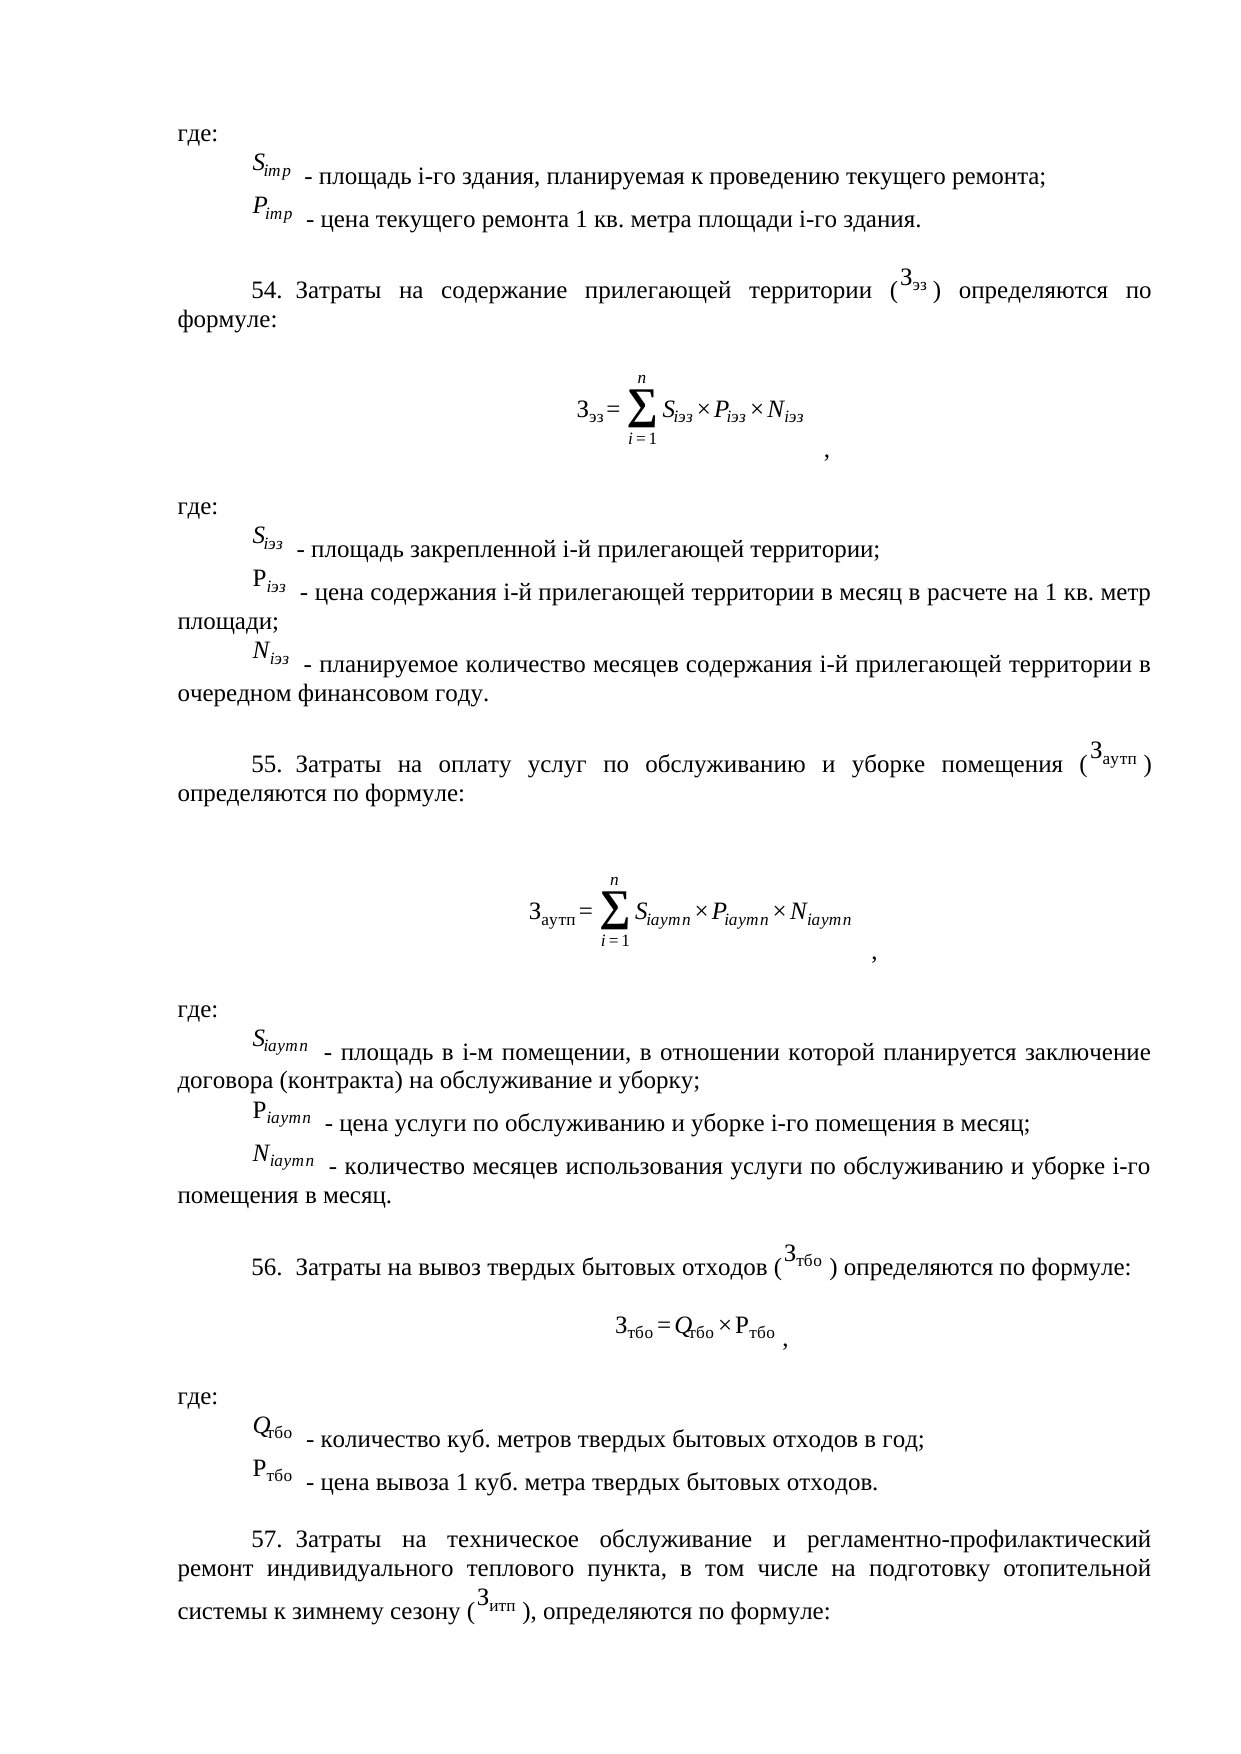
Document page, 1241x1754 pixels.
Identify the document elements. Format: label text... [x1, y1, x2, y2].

text - планируемое количество месяцев содержания i-й прилегающей территории в очередном финансовом году. [177, 635, 1152, 706]
text - цена текущего ремонта 1 кв. метра площади i-гo здания. [177, 190, 1152, 233]
text - цена услуги по обслуживанию и уборке i-го помещения в месяц; [177, 1094, 1152, 1137]
text где: [177, 1381, 1152, 1409]
text где: [177, 491, 1152, 520]
text где: [177, 118, 1152, 147]
list Затраты на вывоз твердых бытовых отходов () определяются по формуле: [177, 1237, 1152, 1280]
text , [177, 864, 1152, 965]
list Затраты на техническое обслуживание и регламентно-профилактический ремонт индивидуального теплового пункта, в том числе на подготовку отопительной системы к зимнему сезону (), определяются по формуле: [177, 1524, 1152, 1624]
list Затраты на оплату услуг по обслуживанию и уборке помещения () определяются по формуле: [177, 735, 1152, 807]
list Затраты на содержание прилегающей территории () определяются по формуле: [177, 261, 1152, 333]
text - площадь закрепленной i-й прилегающей территории; [177, 520, 1152, 563]
text - цена содержания i-й прилегающей территории в месяц в расчете на 1 кв. метр площади; [177, 563, 1152, 635]
text - площадь в i-м помещении, в отношении которой планируется заключение договора (контракта) на обслуживание и уборку; [177, 1022, 1152, 1094]
text - количество куб. метров твердых бытовых отходов в год; [177, 1409, 1152, 1452]
text , [177, 1309, 1152, 1352]
text - цена вывоза 1 куб. метра твердых бытовых отходов. [177, 1452, 1152, 1495]
text - количество месяцев использования услуги по обслуживанию и уборке i-го помещения в месяц. [177, 1137, 1152, 1209]
text - площадь i-гo здания, планируемая к проведению текущего ремонта; [177, 147, 1152, 190]
text , [177, 362, 1152, 463]
text где: [177, 994, 1152, 1022]
